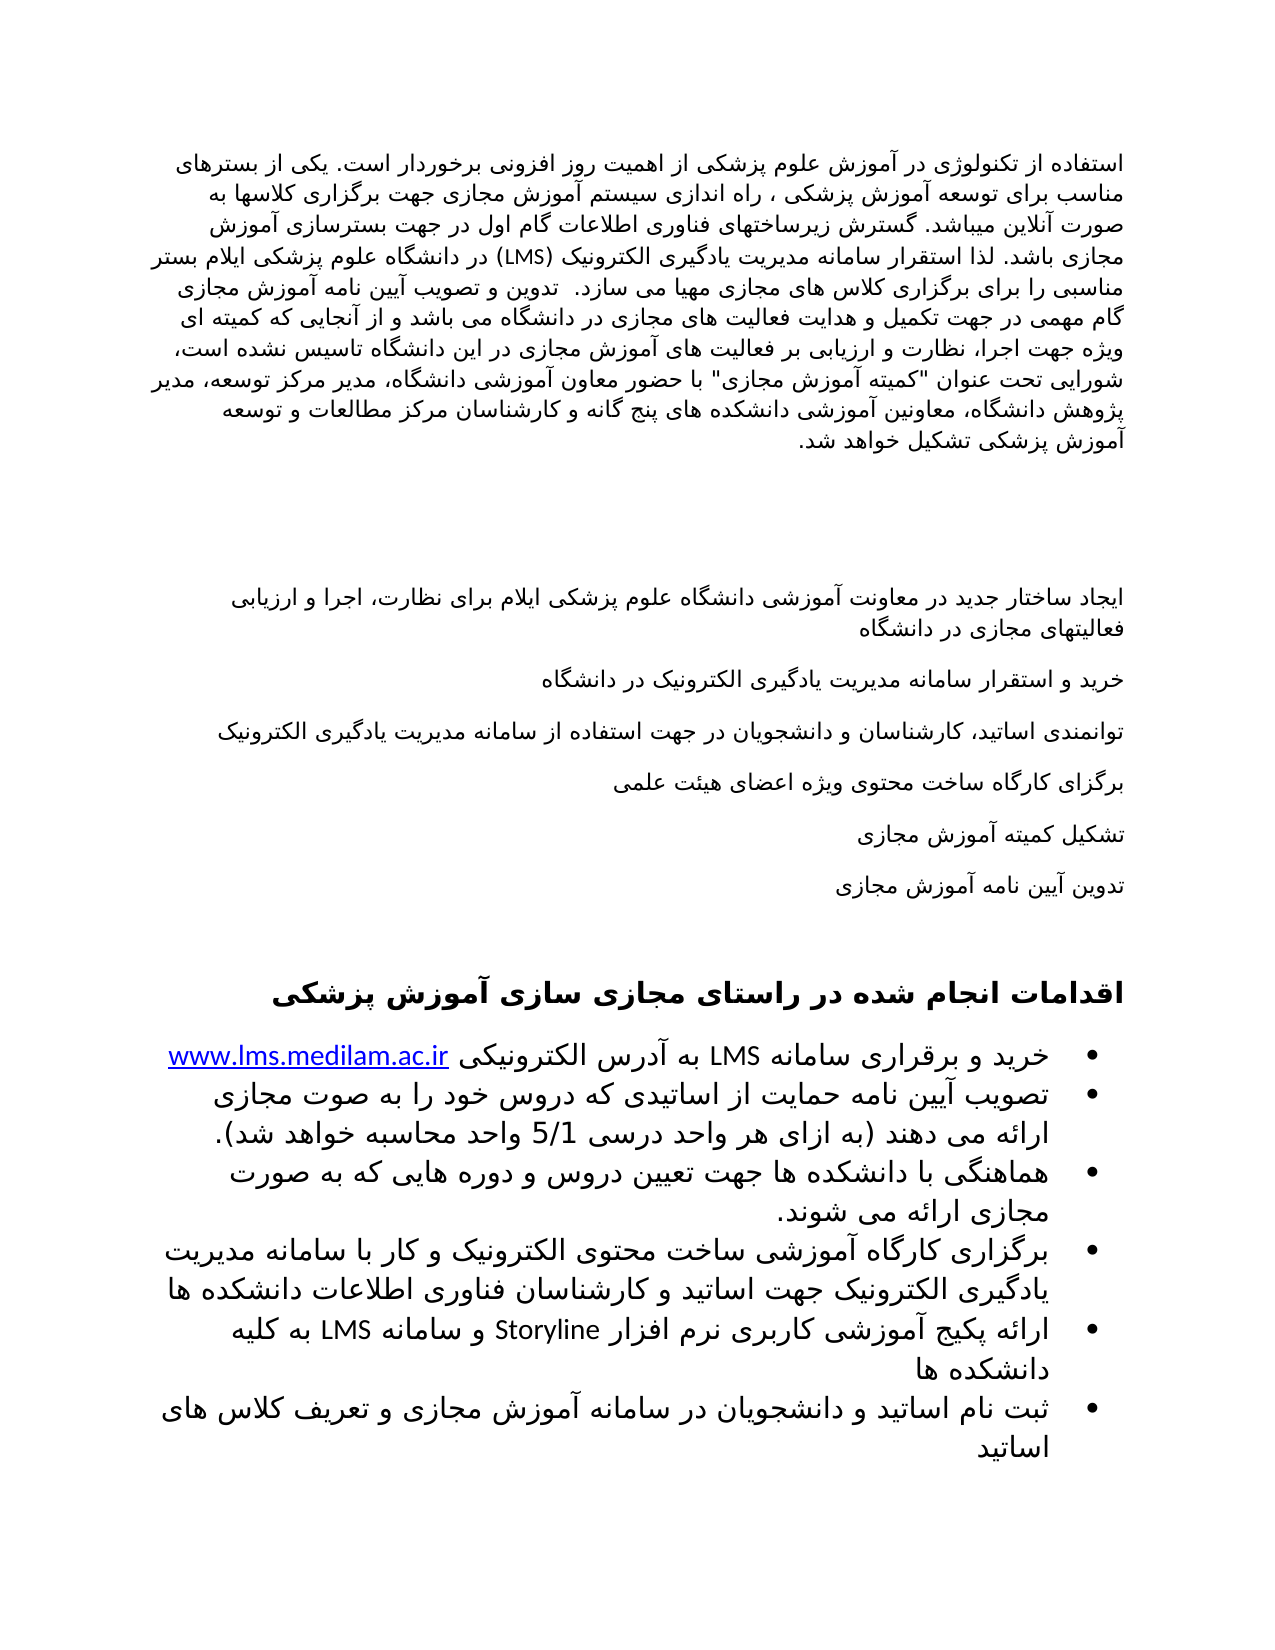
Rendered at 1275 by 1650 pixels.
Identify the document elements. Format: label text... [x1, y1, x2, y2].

text توانمندی اساتید، کارشناسان و دانشجویان در جهت استفاده از سامانه مدیریت یادگیری الکترونیک [150, 718, 1125, 745]
text ایجاد ساختار جدید در معاونت آموزشی دانشگاه علوم پزشکی ایلام برای نظارت، اجرا و ارزیابی فعالیتهای مجازی در دانشگاه [150, 584, 1125, 642]
list ارائه پکیج آموزشی کاربری نرم افزار Storyline و سامانه LMS به کلیه دانشکده ها [150, 1311, 1087, 1386]
text اقدامات انجام شده در راستای مجازی سازی آموزش پزشکی [150, 977, 1125, 1011]
list تصویب آیین نامه حمایت از اساتیدی که دروس خود را به صوت مجازی ارائه می دهند (به ازای هر واحد درسی 5/1 واحد محاسبه خواهد شد). [150, 1078, 1087, 1151]
text برگزای کارگاه ساخت محتوی ویژه اعضای هیئت علمی [150, 769, 1125, 796]
list خرید و برقراری سامانه LMS به آدرس الکترونیکی www.lms.medilam.ac.ir [150, 1037, 1087, 1072]
text خرید و استقرار سامانه مدیریت یادگیری الکترونیک در دانشگاه [150, 667, 1125, 693]
text استفاده از تکنولوژی در آموزش علوم پزشکی از اهمیت روز افزونی برخوردار است. یکی از بسترهای مناسب برای توسعه آموزش پزشکی ، راه اندازی سیستم آموزش مجازی جهت برگزاری کلاسها به صورت آنلاین میباشد. گسترش زیرساختهای فناوری اطلاعات گام اول در جهت بسترسازی آموزش مجازی باشد. لذا استقرار سامانه مدیریت یادگیری الکترونیک (LMS) در دانشگاه علوم پزشکی ایلام بستر مناسبی را برای برگزاری کلاس های مجازی مهیا می سازد. تدوین و تصویب آیین نامه آموزش مجازی گام مهمی در جهت تکمیل و هدایت فعالیت های مجازی در دانشگاه می باشد و از آنجایی که کمیته ای ویژه جهت اجرا، نظارت و ارزیابی بر فعالیت های آموزش مجازی در این دانشگاه تاسیس نشده است، شورایی تحت عنوان "کمیته آموزش مجازی" با حضور معاون آموزشی دانشگاه، مدیر مرکز توسعه، مدیر پژوهش دانشگاه، معاونین آموزشی دانشکده های پنج گانه و کارشناسان مرکز مطالعات و توسعه آموزش پزشکی تشکیل خواهد شد. [150, 150, 1125, 454]
text تدوین آیین نامه آموزش مجازی [150, 872, 1125, 899]
list برگزاری کارگاه آموزشی ساخت محتوی الکترونیک و کار با سامانه مدیریت یادگیری الکترونیک جهت اساتید و کارشناسان فناوری اطلاعات دانشکده ها [150, 1233, 1087, 1306]
text تشکیل کمیته آموزش مجازی [150, 821, 1125, 848]
list هماهنگی با دانشکده ها جهت تعیین دروس و دوره هایی که به صورت مجازی ارائه می شوند. [150, 1156, 1087, 1228]
list ثبت نام اساتید و دانشجویان در سامانه آموزش مجازی و تعریف کلاس های اساتید [150, 1391, 1087, 1464]
